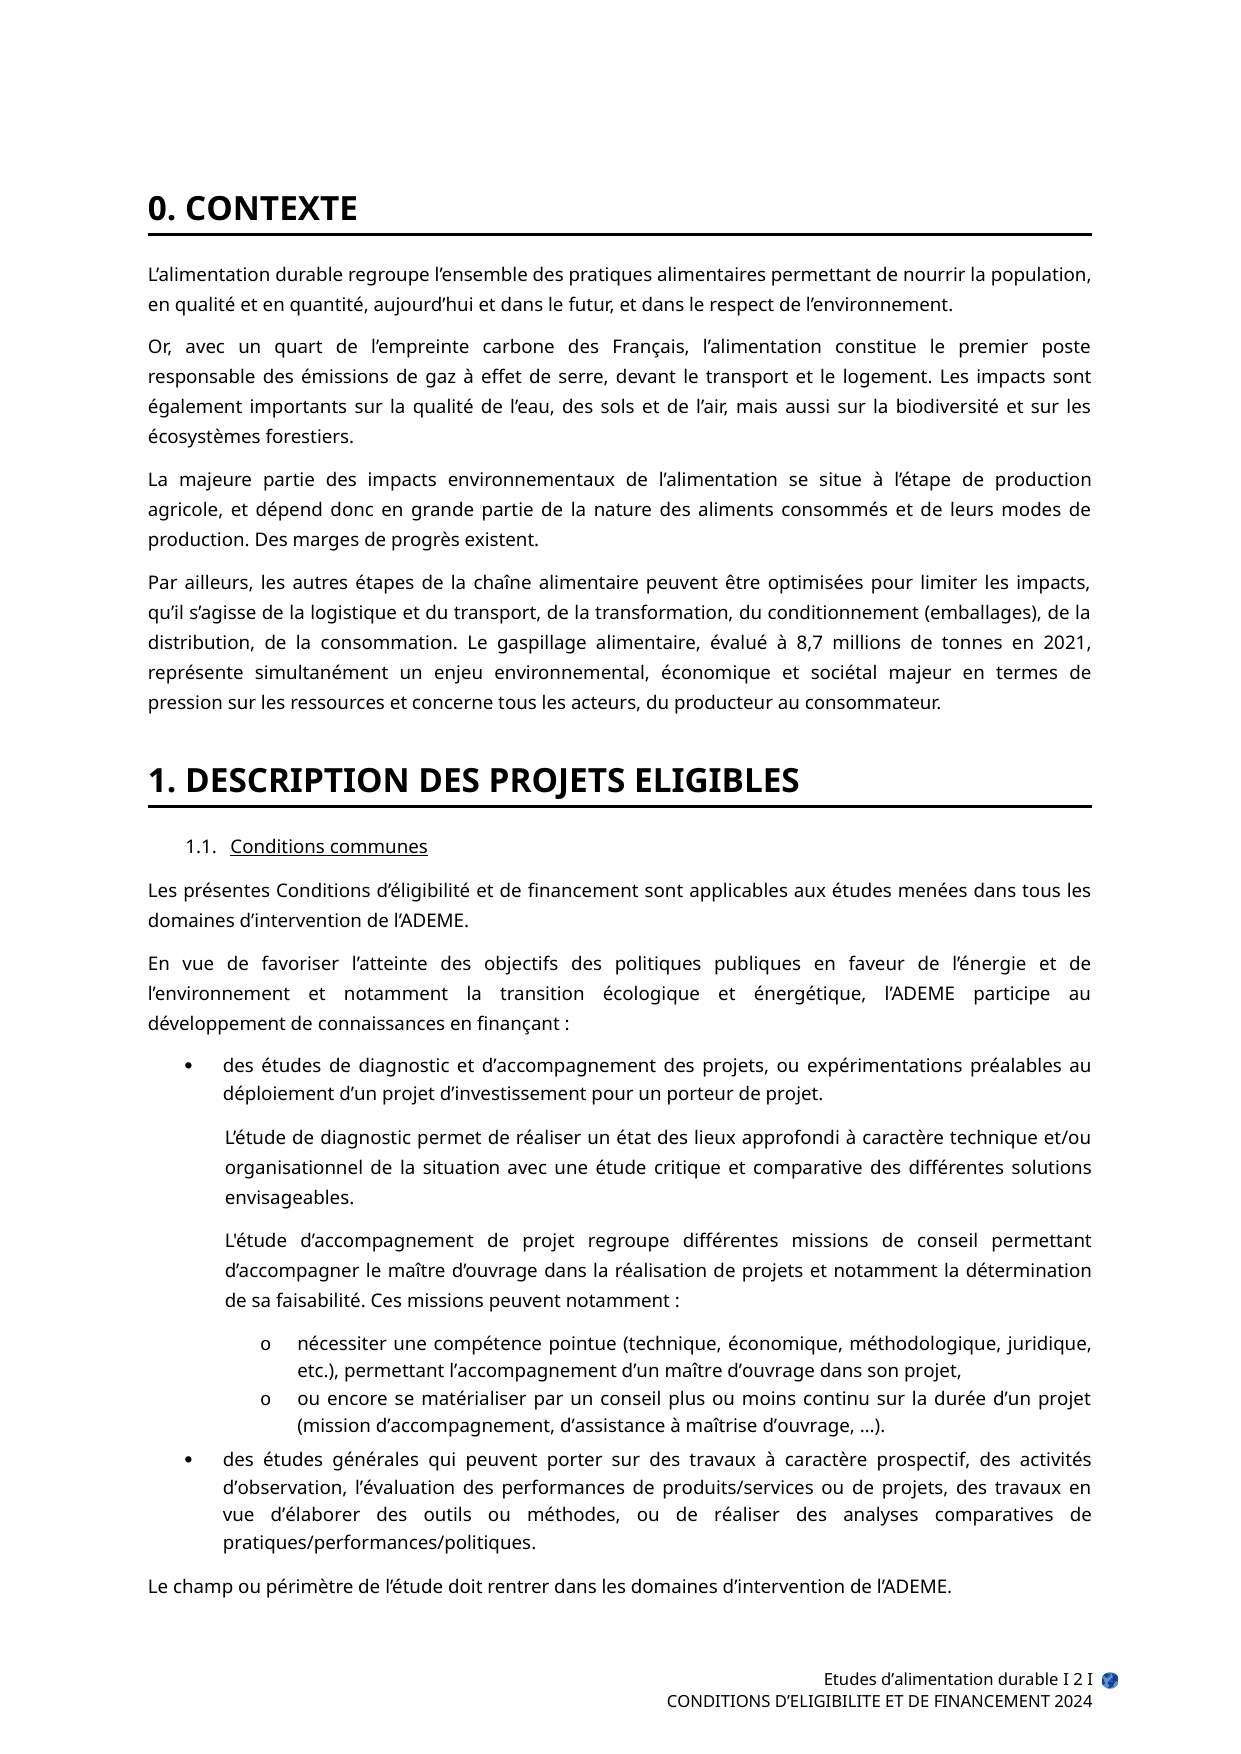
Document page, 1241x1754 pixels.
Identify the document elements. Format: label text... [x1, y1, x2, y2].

text L'étude d’accompagnement de projet regroupe différentes missions de conseil permettant d’accompagner le maître d’ouvrage dans la réalisation de projets et notamment la détermination de sa faisabilité. Ces missions peuvent notamment : [224, 1227, 1092, 1313]
text L’alimentation durable regroupe l’ensemble des pratiques alimentaires permettant de nourrir la population, en qualité et en quantité, aujourd’hui et dans le futur, et dans le respect de l’environnement. [148, 261, 1092, 316]
subtitle DESCRIPTION DES PROJETS ELIGIBLES [148, 757, 1092, 805]
text des études générales qui peuvent porter sur des travaux à caractère prospectif, des activités d’observation, l’évaluation des performances de produits/services ou de projets, des travaux en vue d’élaborer des outils ou méthodes, ou de réaliser des analyses comparatives de pratiques/performances/politiques. [185, 1447, 1092, 1554]
list Conditions communes [185, 833, 1092, 858]
text L’étude de diagnostic permet de réaliser un état des lieux approfondi à caractère technique et/ou organisationnel de la situation avec une étude critique et comparative des différentes solutions envisageables. [224, 1124, 1092, 1210]
picture [1101, 1672, 1119, 1689]
text Le champ ou périmètre de l’étude doit rentrer dans les domaines d’intervention de l’ADEME. [148, 1573, 1092, 1599]
text Or, avec un quart de l’empreinte carbone des Français, l’alimentation constitue le premier poste responsable des émissions de gaz à effet de serre, devant le transport et le logement. Les impacts sont également importants sur la qualité de l’eau, des sols et de l’air, mais aussi sur la biodiversité et sur les écosystèmes forestiers. [148, 333, 1092, 449]
text En vue de favoriser l’atteinte des objectifs des politiques publiques en faveur de l’énergie et de l’environnement et notamment la transition écologique et énergétique, l’ADEME participe au développement de connaissances en finançant : [148, 950, 1092, 1036]
text La majeure partie des impacts environnementaux de l’alimentation se situe à l’étape de production agricole, et dépend donc en grande partie de la nature des aliments consommés et de leurs modes de production. Des marges de progrès existent. [148, 466, 1092, 552]
text Par ailleurs, les autres étapes de la chaîne alimentaire peuvent être optimisées pour limiter les impacts, qu’il s’agisse de la logistique et du transport, de la transformation, du conditionnement (emballages), de la distribution, de la consommation. Le gaspillage alimentaire, évalué à 8,7 millions de tonnes en 2021, représente simultanément un enjeu environnemental, économique et sociétal majeur en termes de pression sur les ressources et concerne tous les acteurs, du producteur au consommateur. [148, 569, 1092, 715]
text ou encore se matérialiser par un conseil plus ou moins continu sur la durée d’un projet (mission d’accompagnement, d’assistance à maîtrise d’ouvrage, …). [260, 1385, 1092, 1438]
subtitle Contexte [148, 185, 1092, 233]
text nécessiter une compétence pointue (technique, économique, méthodologique, juridique, etc.), permettant l’accompagnement d’un maître d’ouvrage dans son projet, [260, 1330, 1092, 1383]
text des études de diagnostic et d’accompagnement des projets, ou expérimentations préalables au déploiement d’un projet d’investissement pour un porteur de projet. [185, 1053, 1092, 1106]
text Les présentes Conditions d’éligibilité et de financement sont applicables aux études menées dans tous les domaines d’intervention de l’ADEME. [148, 877, 1092, 933]
